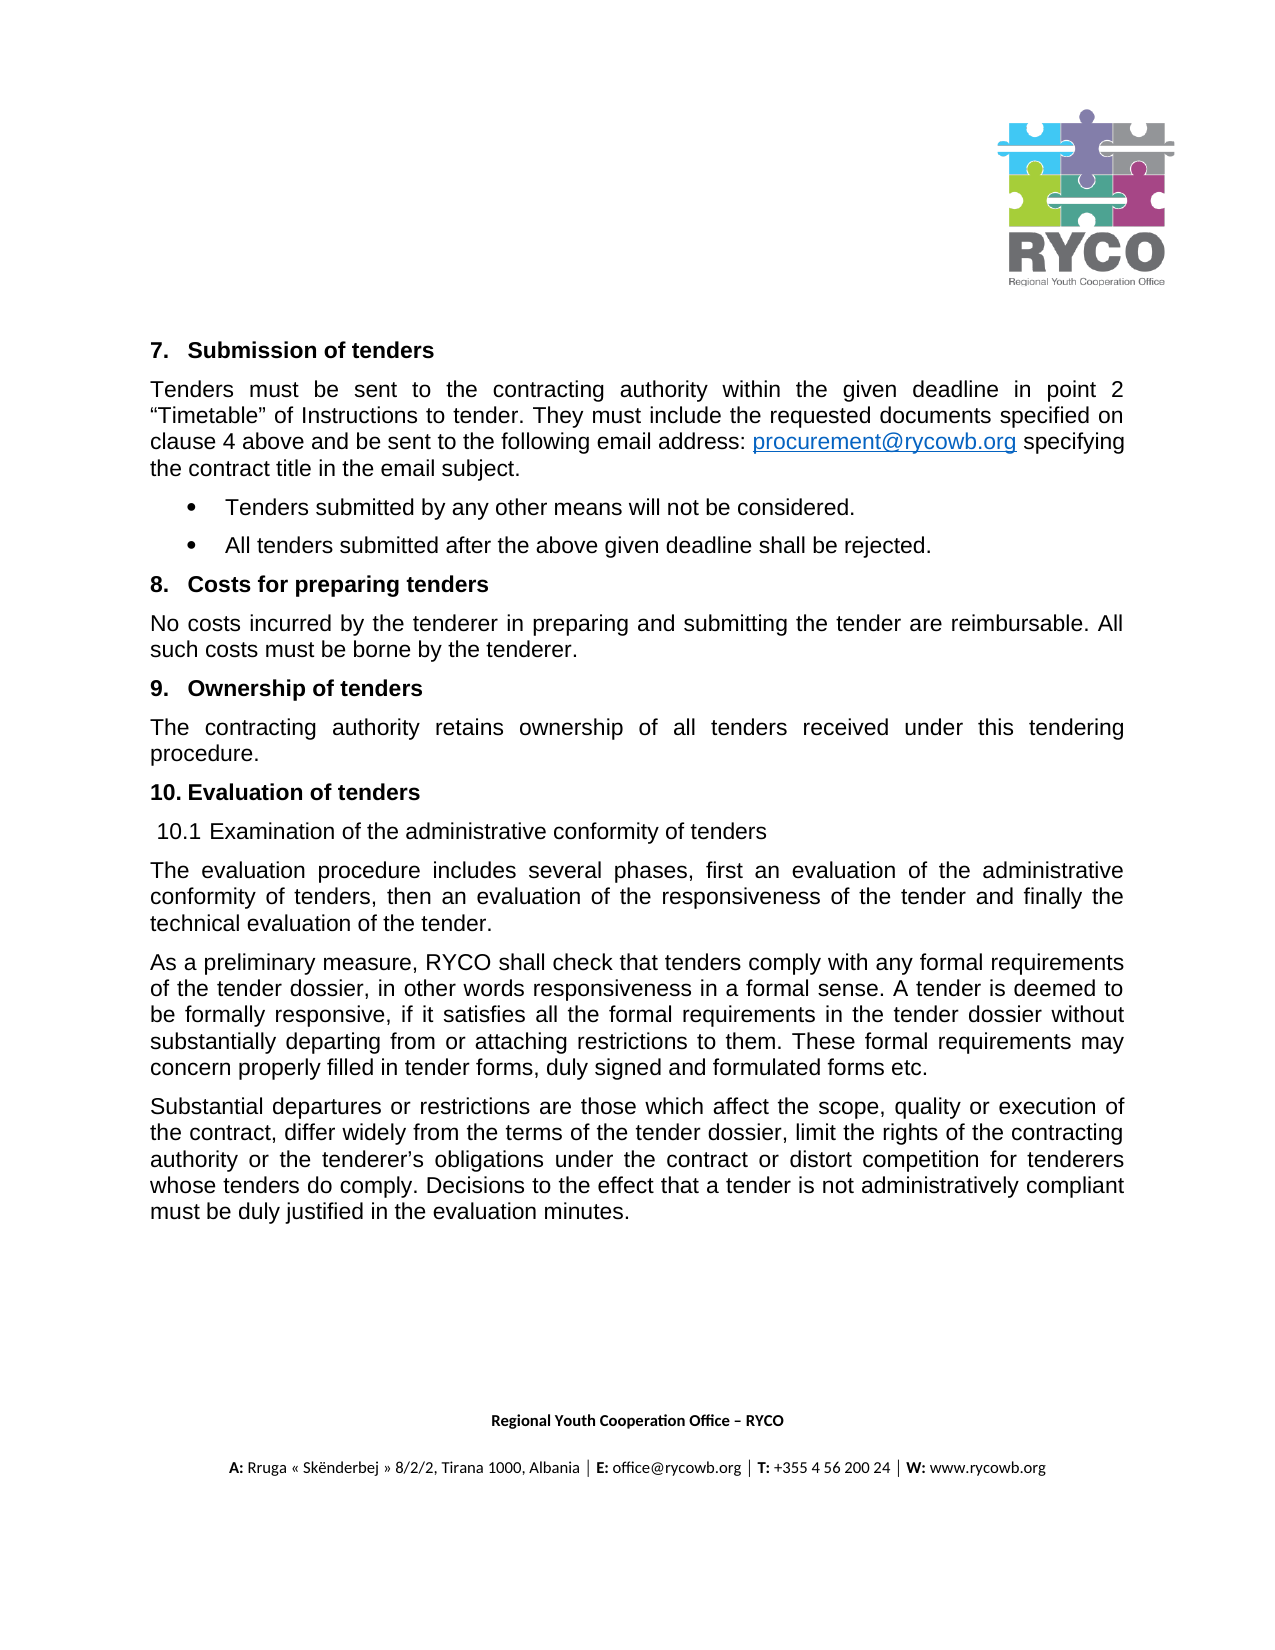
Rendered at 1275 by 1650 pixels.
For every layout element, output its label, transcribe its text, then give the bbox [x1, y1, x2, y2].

text Substantial departures or restrictions are those which affect the scope, quality or execution of the contract, differ widely from the terms of the tender dossier, limit the rights of the contracting authority or the tenderer’s obligations under the contract or distort competition for tenderers whose tenders do comply. Decisions to the effect that a tender is not administratively compliant must be duly justified in the evaluation minutes. [150, 1093, 1125, 1224]
list Ownership of tenders [150, 675, 1125, 702]
text The evaluation procedure includes several phases, first an evaluation of the administrative conformity of tenders, then an evaluation of the responsiveness of the tender and finally the technical evaluation of the tender. [150, 857, 1125, 936]
text Tenders must be sent to the contracting authority within the given deadline in point 2 “Timetable” of Instructions to tender. They must include the requested documents specified on clause 4 above and be sent to the following email address: procurement@rycowb.org specifying the contract title in the email subject. [150, 376, 1125, 481]
text The contracting authority retains ownership of all tenders received under this tendering procedure. [150, 714, 1125, 767]
picture [996, 109, 1175, 284]
list Costs for preparing tenders [150, 571, 1125, 597]
list All tenders submitted after the above given deadline shall be rejected. [187, 532, 1114, 559]
list Evaluation of tenders [150, 779, 1125, 806]
text No costs incurred by the tenderer in preparing and submitting the tender are reimbursable. All such costs must be borne by the tenderer. [150, 610, 1125, 663]
list Tenders submitted by any other means will not be considered. [187, 493, 1114, 520]
text 10.1 Examination of the administrative conformity of tenders [150, 818, 1125, 844]
text As a preliminary measure, RYCO shall check that tenders comply with any formal requirements of the tender dossier, in other words responsiveness in a formal sense. A tender is deemed to be formally responsive, if it satisfies all the formal requirements in the tender dossier without substantially departing from or attaching restrictions to them. These formal requirements may concern properly filled in tender forms, duly signed and formulated forms etc. [150, 948, 1125, 1080]
list Submission of tenders [150, 337, 1125, 363]
